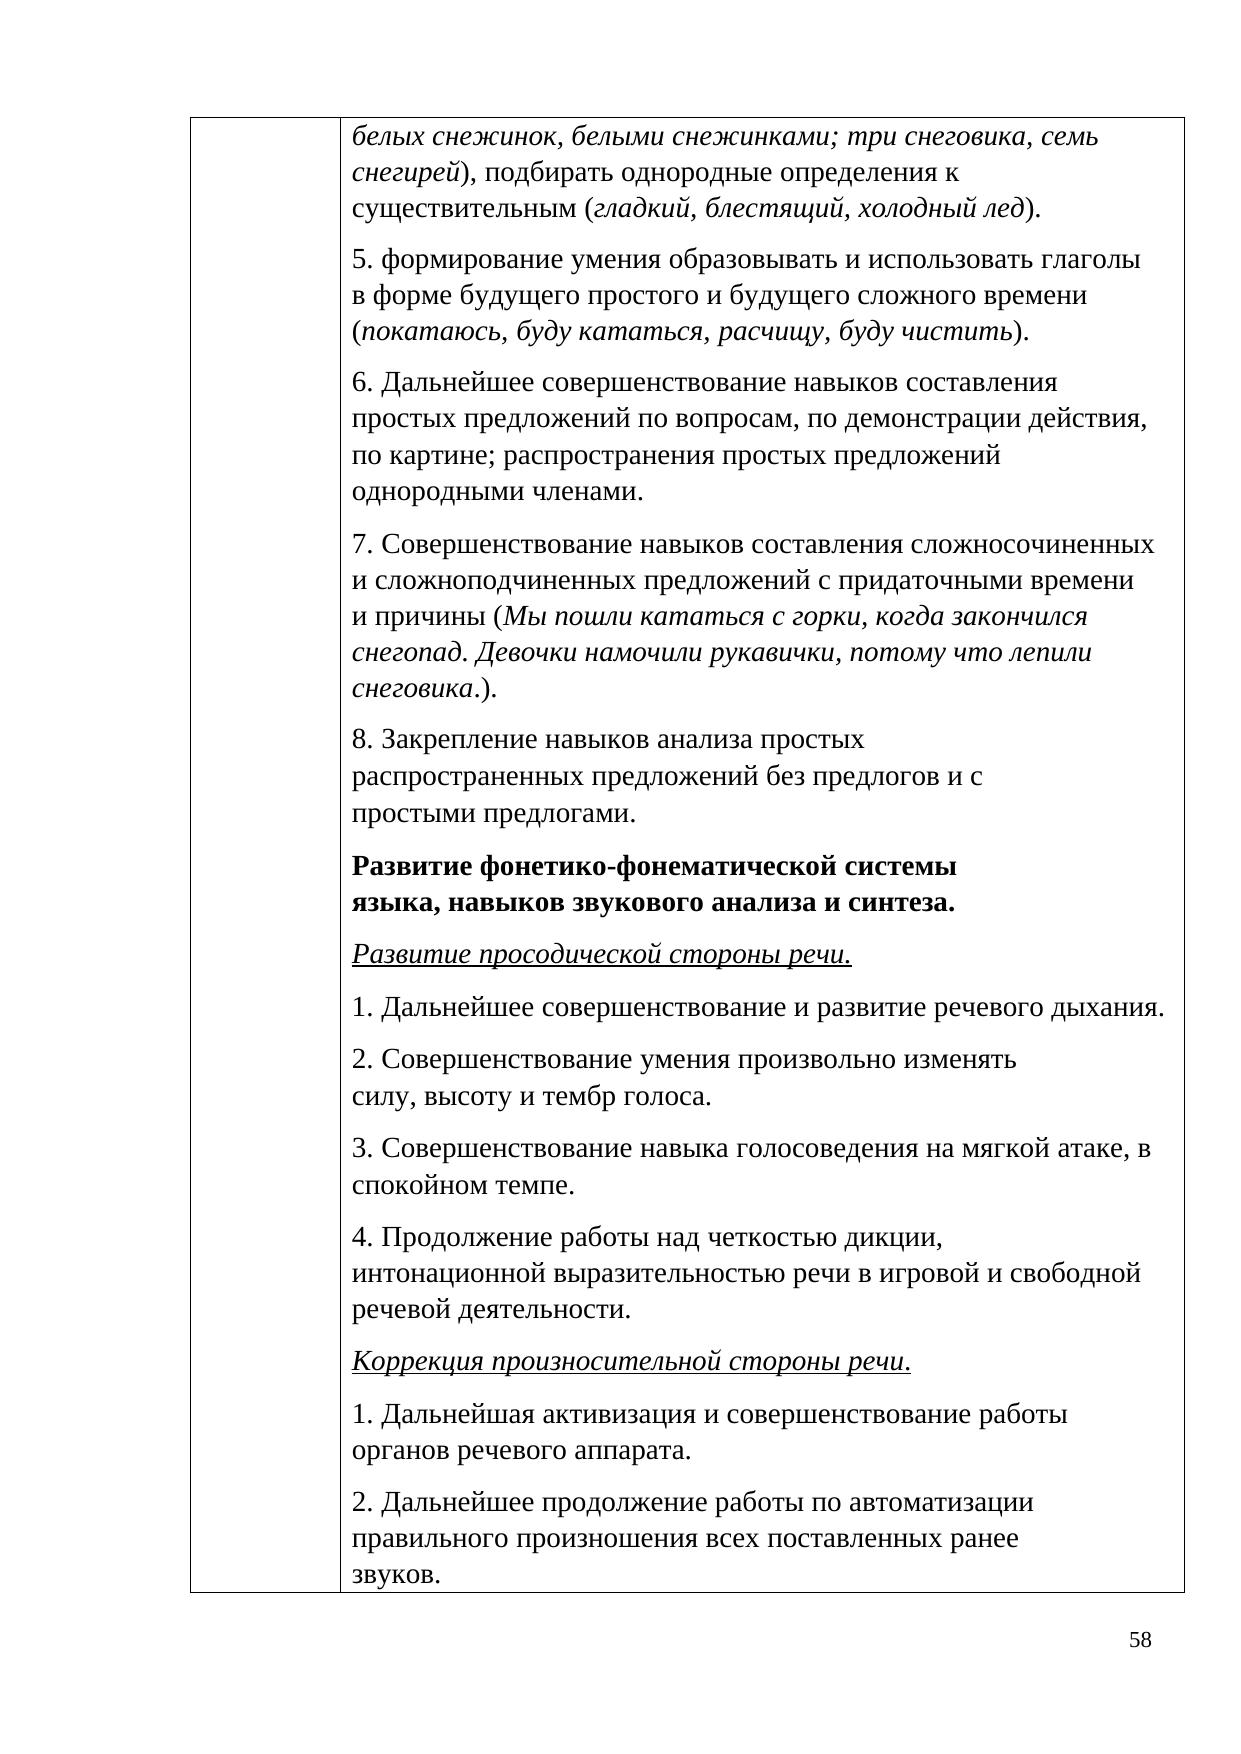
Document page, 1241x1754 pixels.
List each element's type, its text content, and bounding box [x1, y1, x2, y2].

table_header [191, 118, 340, 1592]
table_header белых снежинок, белыми снежинками; три снеговика, семь снегирей), подбирать однородные определения к существительным (гладкий, блестящий, холодный лед). формирование умения образовывать и использовать глаголы в форме будущего простого и будущего сложного времени (покатаюсь, буду кататься, расчищу, буду чистить). Дальнейшее совершенствование навыков составления простых предложений по вопросам, по демонстрации действия, по картине; распространения простых предложений однородными членами. Совершенствование навыков составления сложносочиненных и сложноподчиненных предложений с придаточными времени и причины (Мы пошли кататься с горки, когда закончился снегопад. Девочки намочили рукавички, потому что лепили снеговика.). Закрепление навыков анализа простых распространенных предложений без предлогов и с простыми предлогами. Развитие фонетико-фонематической системы языка, навыков звукового анализа и синтеза. Развитие просодической стороны речи. Дальнейшее совершенствование и развитие речевого дыхания. Совершенствование умения произвольно изменять силу, высоту и тембр голоса. Совершенствование навыка голосоведения на мягкой атаке, в спокойном темпе. Продолжение работы над четкостью дикции, интонационной выразительностью речи в игровой и свободной речевой деятельности. Коррекция произносительной стороны речи. Дальнейшая активизация и совершенствование работы органов речевого аппарата. Дальнейшее продолжение работы по автоматизации правильного произношения всех поставленных ранее звуков. [341, 118, 1184, 1592]
